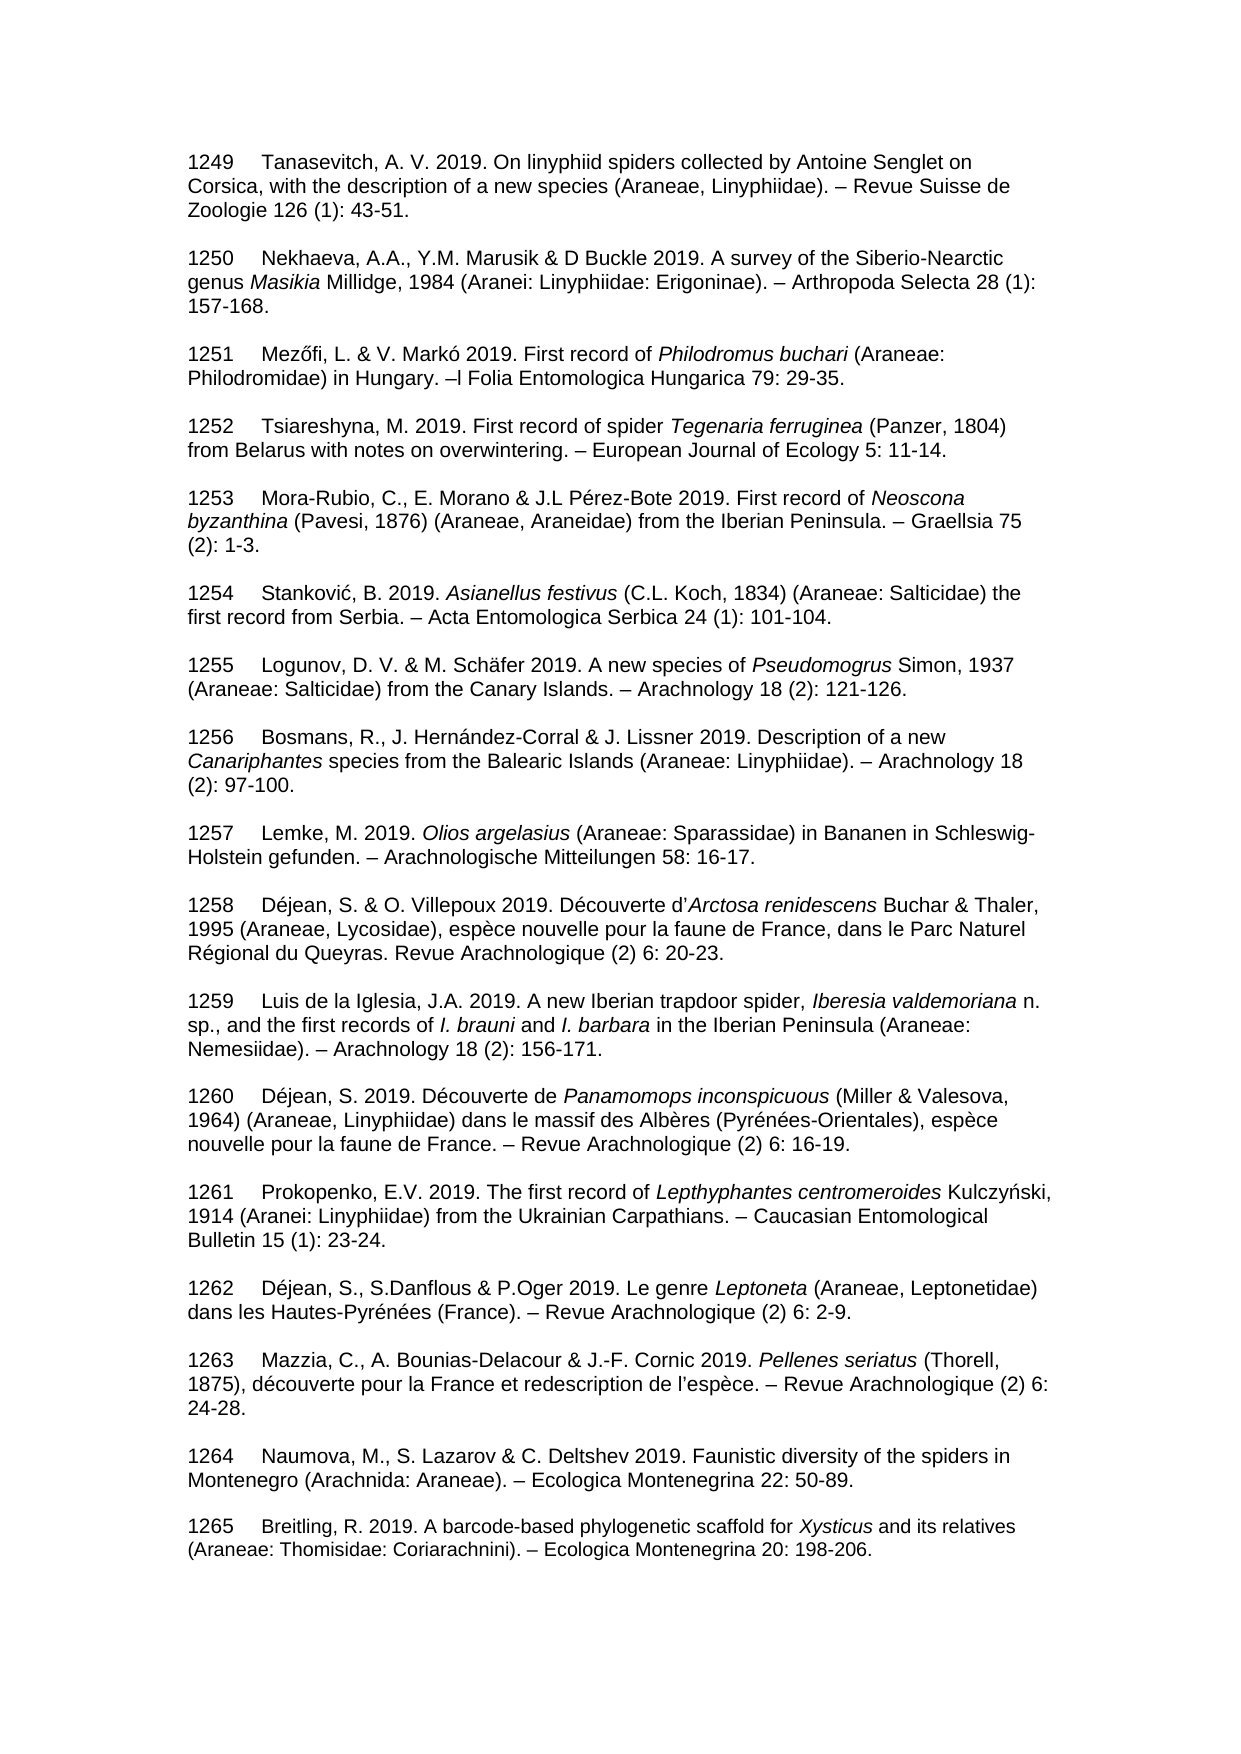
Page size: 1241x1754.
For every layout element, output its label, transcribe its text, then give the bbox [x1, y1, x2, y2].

text 1250 Nekhaeva, A.A., Y.M. Marusik & D Buckle 2019. A survey of the Siberio-Nearctic genus Masikia Millidge, 1984 (Aranei: Linyphiidae: Erigoninae). – Arthropoda Selecta 28 (1): 157-168. [269, 246, 1053, 318]
text 1264 Naumova, M., S. Lazarov & C. Deltshev 2019. Faunistic diversity of the spiders in Montenegro (Arachnida: Araneae). – Ecologica Montenegrina 22: 50-89. [854, 1444, 1053, 1492]
text 1261 Prokopenko, E.V. 2019. The first record of Lepthyphantes centromeroides Kulczyński, 1914 (Aranei: Linyphiidae) from the Ukrainian Carpathians. – Caucasian Entomological Bulletin 15 (1): 23-24. [386, 1180, 1053, 1252]
text 1254 Stanković, B. 2019. Asianellus festivus (C.L. Koch, 1834) (Araneae: Salticidae) the first record from Serbia. – Acta Entomologica Serbica 24 (1): 101-104. [832, 581, 1053, 629]
text 1256 Bosmans, R., J. Hernández-Corral & J. Lissner 2019. Description of a new Canariphantes species from the Balearic Islands (Araneae: Linyphiidae). – Arachnology 18 (2): 97-100. [295, 725, 1053, 797]
text 1265 Breitling, R. 2019. A barcode-based phylogenetic scaffold for Xysticus and its relatives (Araneae: Thomisidae: Coriarachnini). – Ecologica Montenegrina 20: 198-206. [261, 1514, 1053, 1561]
text 1252 Tsiareshyna, M. 2019. First record of spider Tegenaria ferruginea (Panzer, 1804) from Belarus with notes on overwintering. – European Journal of Ecology 5: 11-14. [187, 413, 1053, 461]
text 1262 Déjean, S., S.Danflous & P.Oger 2019. Le genre Leptoneta (Araneae, Leptonetidae) dans les Hautes-Pyrénées (France). – Revue Arachnologique (2) 6: 2-9. [852, 1276, 1053, 1324]
text 1257 Lemke, M. 2019. Olios argelasius (Araneae: Sparassidae) in Bananen in Schleswig-Holstein gefunden. – Arachnologische Mitteilungen 58: 16-17. [756, 821, 1053, 869]
text 1259 Luis de la Iglesia, J.A. 2019. A new Iberian trapdoor spider, Iberesia valdemoriana n. sp., and the first records of I. brauni and I. barbara in the Iberian Peninsula (Araneae: Nemesiidae). – Arachnology 18 (2): 156-171. [187, 988, 1053, 1060]
text 1260 Déjean, S. 2019. Découverte de Panamomops inconspicuous (Miller & Valesova, 1964) (Araneae, Linyphiidae) dans le massif des Albères (Pyrénées-Orientales), espèce nouvelle pour la faune de France. – Revue Arachnologique (2) 6: 16-19. [851, 1084, 1053, 1156]
text 1258 Déjean, S. & O. Villepoux 2019. Découverte d’Arctosa renidescens Buchar & Thaler, 1995 (Araneae, Lycosidae), espèce nouvelle pour la faune de France, dans le Parc Naturel Régional du Queyras. Revue Arachnologique (2) 6: 20-23. [724, 893, 1053, 964]
text 1253 Mora-Rubio, C., E. Morano & J.L Pérez-Bote 2019. First record of Neoscona byzanthina (Pavesi, 1876) (Araneae, Araneidae) from the Iberian Peninsula. – Graellsia 75 (2): 1-3. [266, 485, 1053, 557]
text 1249 Tanasevitch, A. V. 2019. On linyphiid spiders collected by Antoine Senglet on Corsica, with the description of a new species (Araneae, Linyphiidae). – Revue Suisse de Zoologie 126 (1): 43-51. [415, 150, 1053, 222]
text 1251 Mezőfi, L. & V. Markó 2019. First record of Philodromus buchari (Araneae: Philodromidae) in Hungary. –l Folia Entomologica Hungarica 79: 29-35. [845, 342, 1053, 389]
text 1263 Mazzia, C., A. Bounias-Delacour & J.-F. Cornic 2019. Pellenes seriatus (Thorell, 1875), découverte pour la France et redescription de l’espèce. – Revue Arachnologique (2) 6: 24-28. [246, 1348, 1053, 1420]
